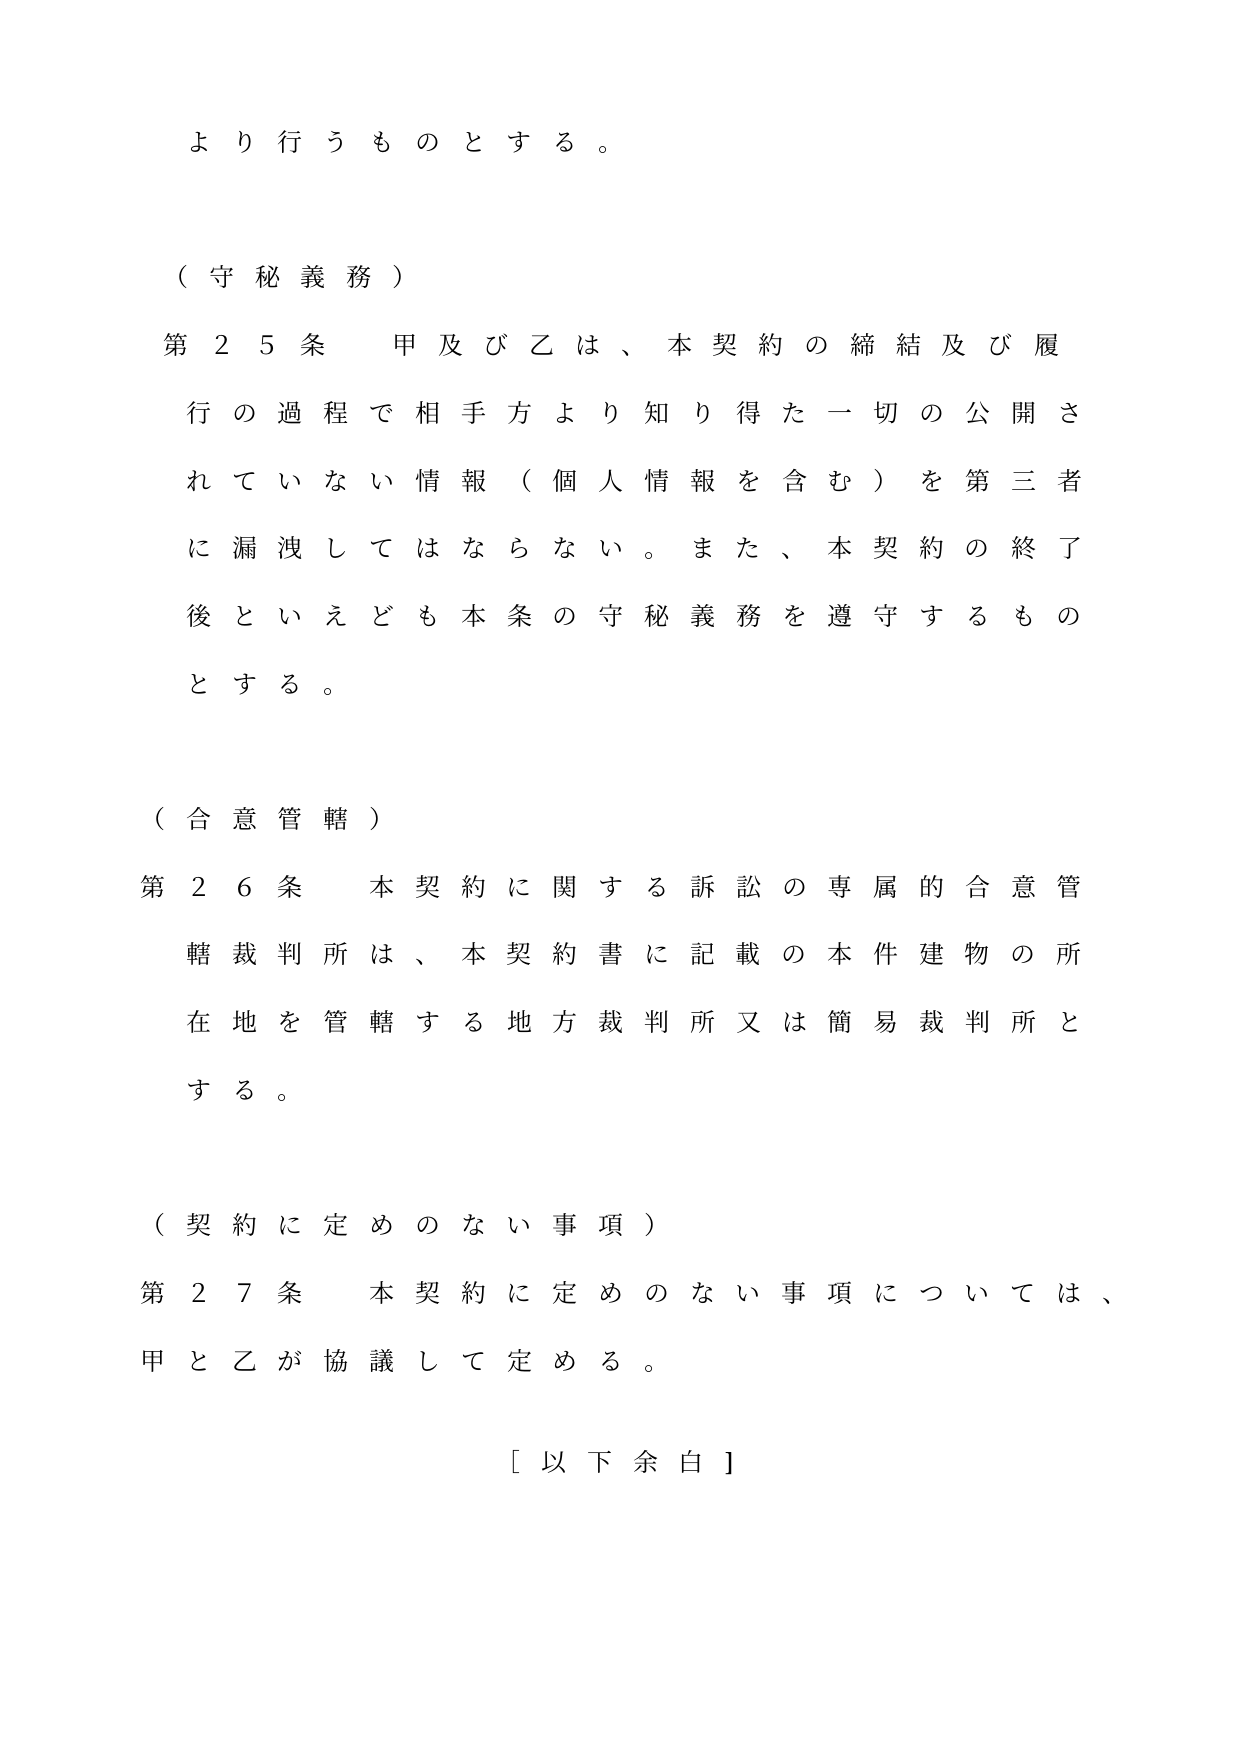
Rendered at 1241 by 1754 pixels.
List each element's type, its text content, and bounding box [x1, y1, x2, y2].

text （契約に定めのない事項） [140, 1190, 1103, 1258]
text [142, 107, 1103, 174]
text （守秘義務） [142, 242, 1103, 310]
text 第２５条 甲及び乙は、本契約の締結及び履行の過程で相手方より知り得た一切の公開されていない情報（個人情報を含む）を第三者に漏洩してはならない。また、本契約の終了後といえども本条の守秘義務を遵守するものとする。 [142, 310, 1103, 716]
text （合意管轄） [140, 784, 1103, 852]
text ［以下余白] [140, 1427, 1103, 1495]
text 第２６条 本契約に関する訴訟の専属的合意管轄裁判所は、本契約書に記載の本件建物の所在地を管轄する地方裁判所又は簡易裁判所とする。 [140, 852, 1103, 1122]
text 第２７条 本契約に定めのない事項については、甲と乙が協議して定める。 [140, 1258, 1103, 1427]
